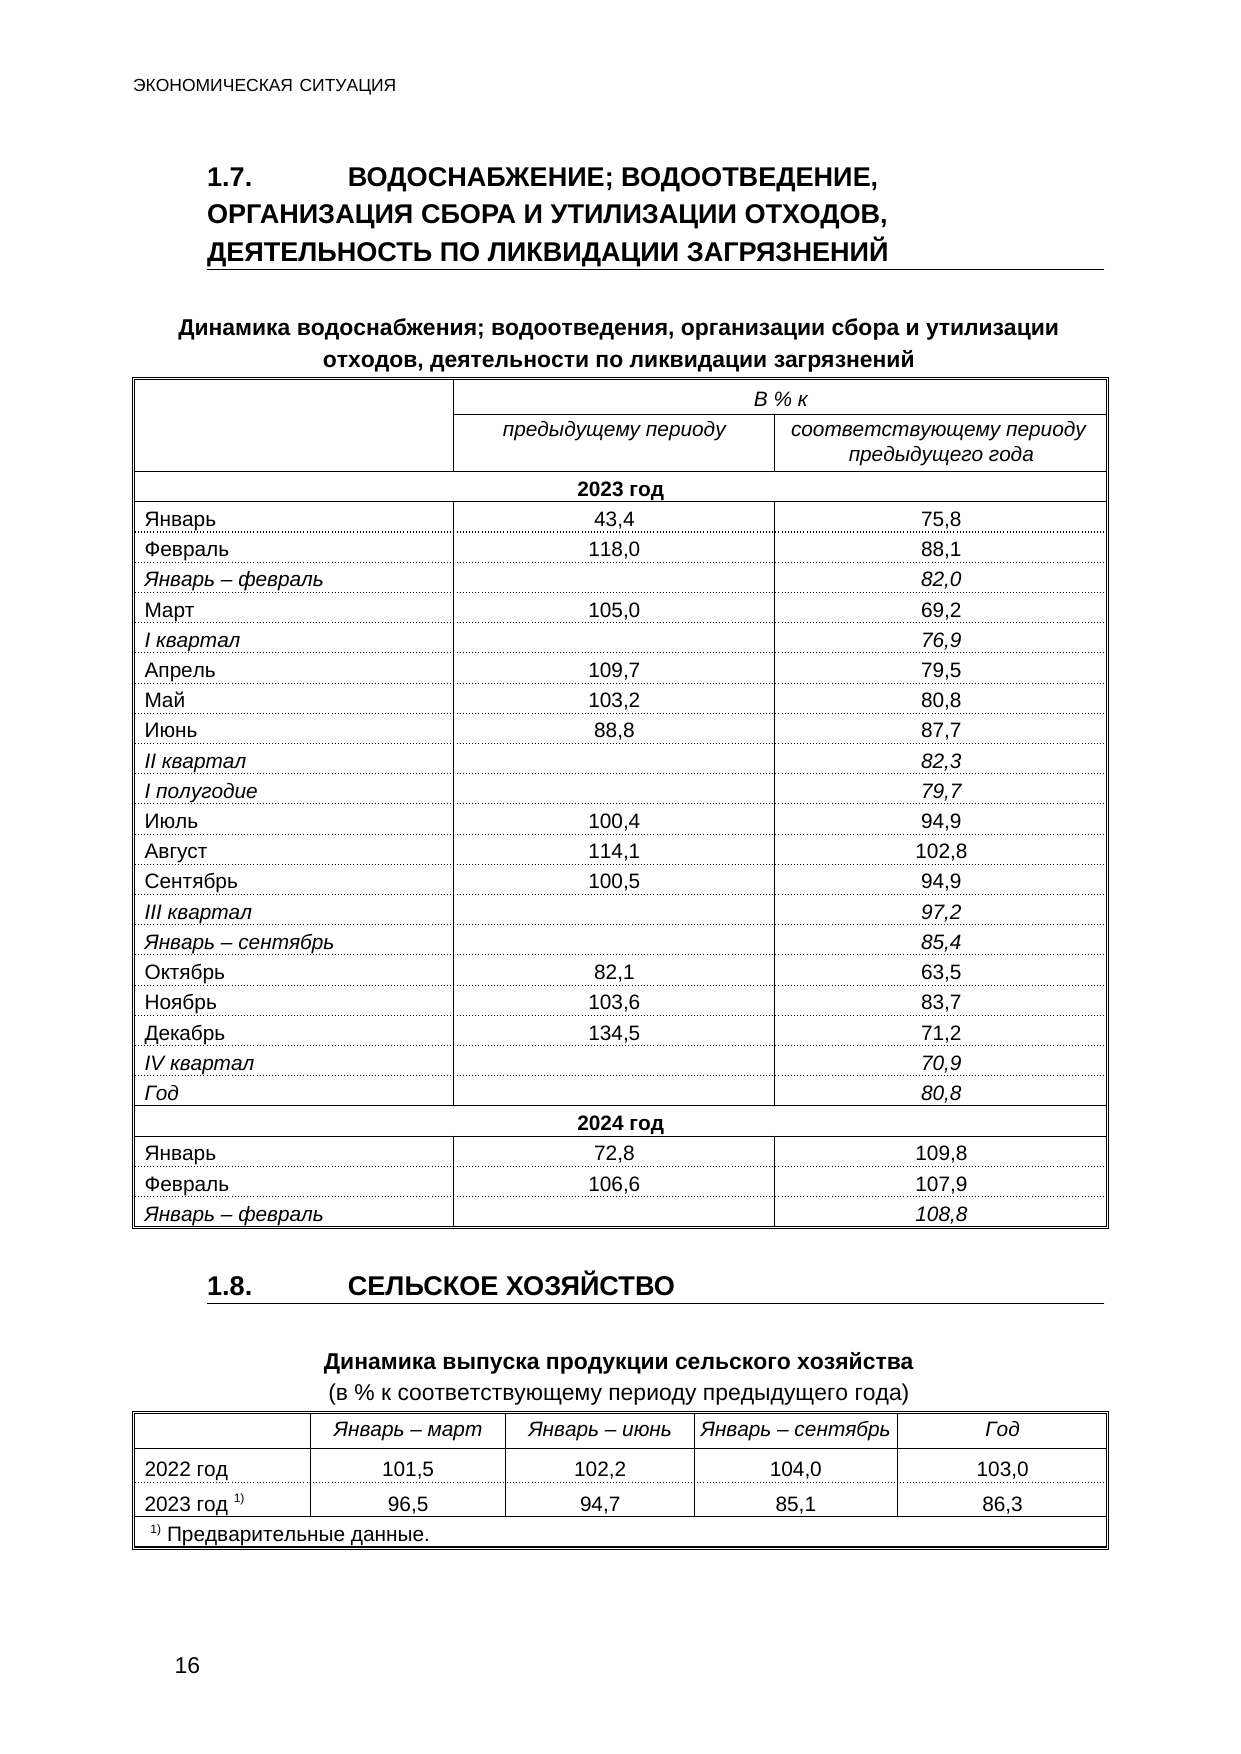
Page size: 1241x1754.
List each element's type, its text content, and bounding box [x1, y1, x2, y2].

table_cell [454, 773, 774, 803]
subtitle Сельское хозяйство [207, 1270, 1104, 1303]
table_cell Февраль [135, 1166, 453, 1196]
table_cell 82,0 [775, 562, 1106, 592]
table_cell Декабрь [135, 1015, 453, 1045]
table_cell 103,6 [454, 985, 774, 1015]
table_cell 97,2 [775, 894, 1106, 924]
table_header [135, 380, 453, 471]
table_cell 103,2 [454, 683, 774, 713]
table_cell Январь [135, 502, 453, 531]
table_cell 104,0 [695, 1449, 897, 1482]
table_cell [454, 562, 774, 592]
table_cell I квартал [135, 622, 453, 652]
table_cell [454, 1075, 774, 1105]
table_cell 72,8 [454, 1137, 774, 1166]
table_cell II квартал [135, 743, 453, 773]
subtitle Водоснабжение; водоотведение, организация сбора и утилизации отходов, деятельность по ликвидации загрязнений [207, 161, 1104, 269]
table_cell 71,2 [775, 1015, 1106, 1045]
table_cell Ноябрь [135, 985, 453, 1015]
table_cell Май [135, 683, 453, 713]
table_cell 103,0 [898, 1449, 1106, 1482]
table_cell 100,4 [454, 803, 774, 833]
table_cell 69,2 [775, 592, 1106, 622]
table_cell 109,8 [775, 1137, 1106, 1166]
table_header Январь – июнь [506, 1414, 694, 1447]
table_cell 43,4 [454, 502, 774, 531]
table_cell Март [135, 592, 453, 622]
table_cell 83,7 [775, 985, 1106, 1015]
table_cell Октябрь [135, 954, 453, 984]
table_cell 101,5 [311, 1449, 505, 1482]
table_cell 80,8 [775, 1075, 1106, 1105]
table_cell соответствующему периоду предыдущего года [775, 415, 1106, 471]
table_cell [454, 1196, 774, 1226]
table_cell [454, 622, 774, 652]
table_cell 118,0 [454, 531, 774, 562]
table_cell Сентябрь [135, 864, 453, 894]
table_cell 102,8 [775, 834, 1106, 864]
table_cell 85,4 [775, 924, 1106, 954]
table_cell 94,9 [775, 803, 1106, 833]
table_cell 2024 год [135, 1106, 1106, 1136]
table_cell 134,5 [454, 1015, 774, 1045]
table_cell [454, 894, 774, 924]
table_cell 114,1 [454, 834, 774, 864]
text Динамика водоснабжения; водоотведения, организации сбора и утилизации отходов, деятельности по ликвидации загрязнений [133, 314, 1104, 372]
table_cell 102,2 [506, 1449, 694, 1482]
table_cell 2022 год [135, 1449, 310, 1482]
table_cell 2023 год 1) [135, 1482, 310, 1516]
table_cell 94,9 [775, 864, 1106, 894]
table_cell 82,1 [454, 954, 774, 984]
table_cell 105,0 [454, 592, 774, 622]
table_cell 82,3 [775, 743, 1106, 773]
table_cell IV квартал [135, 1045, 453, 1075]
table_header В % к [454, 380, 1106, 414]
table_cell 88,1 [775, 531, 1106, 562]
table_cell Июль [135, 803, 453, 833]
table_cell [454, 743, 774, 773]
table_cell 63,5 [775, 954, 1106, 984]
table_cell 79,5 [775, 652, 1106, 682]
table_cell 87,7 [775, 713, 1106, 743]
table_cell Январь – сентябрь [135, 924, 453, 954]
table_cell Июнь [135, 713, 453, 743]
table_cell Январь – февраль [135, 562, 453, 592]
table_cell 100,5 [454, 864, 774, 894]
table_cell 108,8 [775, 1196, 1106, 1226]
text Динамика выпуска продукции сельского хозяйства (в % к соответствующему периоду предыдущего года) [133, 1348, 1104, 1406]
table_cell 85,1 [695, 1482, 897, 1516]
table_cell 88,8 [454, 713, 774, 743]
table_cell [454, 924, 774, 954]
table_cell 79,7 [775, 773, 1106, 803]
table_cell предыдущему периоду [454, 415, 774, 471]
table_cell 96,5 [311, 1482, 505, 1516]
table_header Январь – сентябрь [695, 1414, 897, 1447]
table_cell 76,9 [775, 622, 1106, 652]
table_cell I полугодие [135, 773, 453, 803]
table_header [135, 1414, 310, 1447]
table_cell Август [135, 834, 453, 864]
table_cell Год [135, 1075, 453, 1105]
table_cell 1) Предварительные данные. [135, 1517, 1106, 1546]
table_cell 106,6 [454, 1166, 774, 1196]
table_cell 86,3 [898, 1482, 1106, 1516]
table_cell 70,9 [775, 1045, 1106, 1075]
table_cell 75,8 [775, 502, 1106, 531]
table_cell [454, 1045, 774, 1075]
table_cell 109,7 [454, 652, 774, 682]
table_cell III квартал [135, 894, 453, 924]
table_header Январь – март [311, 1414, 505, 1447]
table_cell Январь – февраль [135, 1196, 453, 1226]
table_cell 107,9 [775, 1166, 1106, 1196]
table_cell 80,8 [775, 683, 1106, 713]
table_cell 2023 год [135, 472, 1106, 501]
table_cell Апрель [135, 652, 453, 682]
table_cell Январь [135, 1137, 453, 1166]
table_cell 94,7 [506, 1482, 694, 1516]
table_header Год [898, 1414, 1106, 1447]
table_cell Февраль [135, 531, 453, 562]
